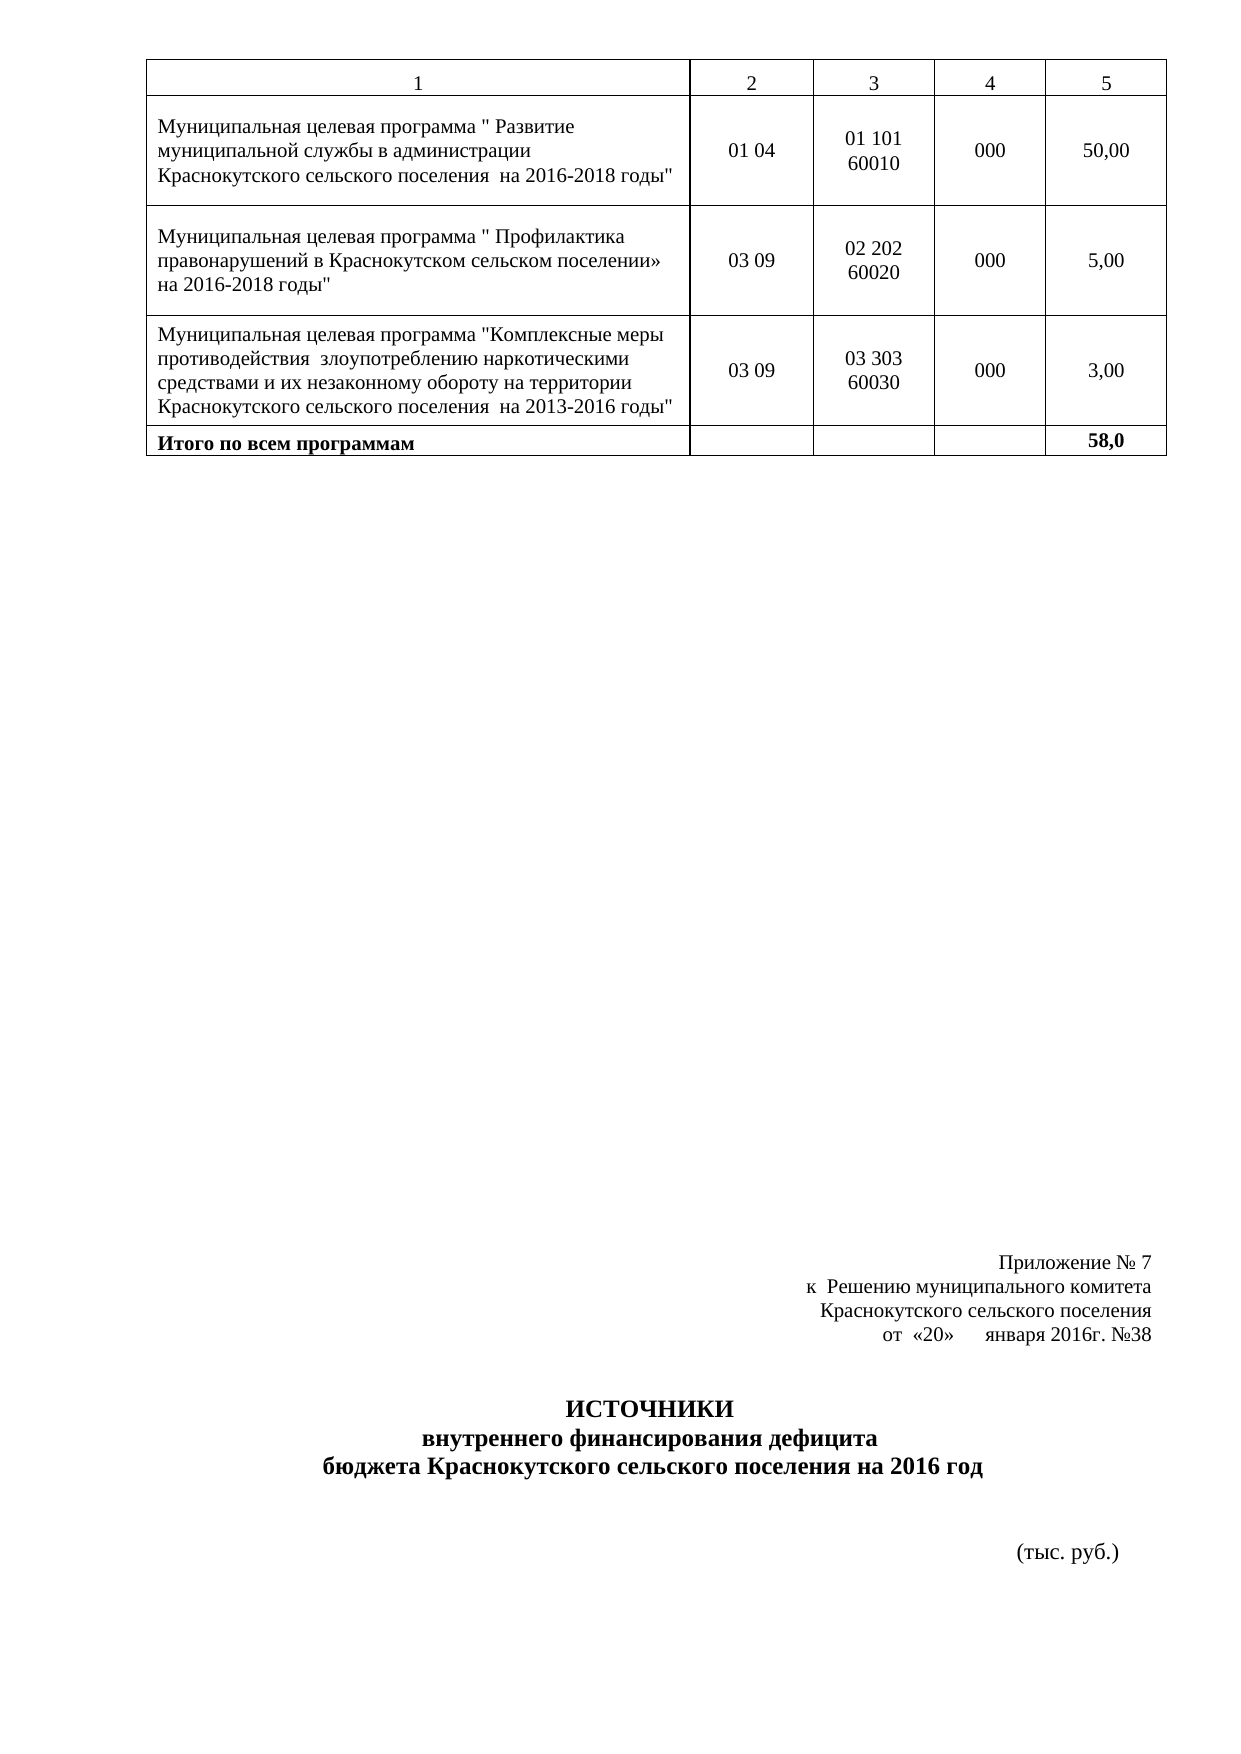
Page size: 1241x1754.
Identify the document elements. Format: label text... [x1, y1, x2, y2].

table_cell 02 202 60020 [814, 206, 934, 315]
table_cell 01 04 [691, 96, 813, 205]
table_cell 000 [935, 316, 1045, 425]
table_cell [935, 426, 1045, 454]
table_cell 000 [935, 206, 1045, 315]
table_cell [814, 426, 934, 454]
text Приложение № 7 [148, 1249, 1152, 1274]
table_cell Муниципальная целевая программа " Развитие муниципальной службы в администрации Краснокутского сельского поселения на 2016-2018 годы" [147, 96, 689, 205]
table_cell 3 [814, 60, 934, 95]
table_cell 5,00 [1046, 206, 1166, 315]
text от «20» января 2016г. №38 [148, 1322, 1152, 1346]
table_cell Муниципальная целевая программа "Комплексные меры противодействия злоупотреблению наркотическими средствами и их незаконному обороту на территории Краснокутского сельского поселения на 2013-2016 годы" [147, 316, 689, 425]
table_cell [691, 426, 813, 454]
table_cell 4 [935, 60, 1045, 95]
text ИСТОЧНИКИ [148, 1394, 1152, 1423]
table_cell 000 [935, 96, 1045, 205]
table_cell 03 09 [691, 206, 813, 315]
table_cell Итого по всем программам [147, 426, 689, 454]
text (тыс. руб.) [148, 1538, 1152, 1564]
table_cell 03 303 60030 [814, 316, 934, 425]
table_cell 2 [691, 60, 813, 95]
table_cell 50,00 [1046, 96, 1166, 205]
table_cell 03 09 [691, 316, 813, 425]
table_cell 3,00 [1046, 316, 1166, 425]
table_cell 01 101 60010 [814, 96, 934, 205]
table_cell 5 [1046, 60, 1166, 95]
table_cell 1 [147, 60, 689, 95]
text внутреннего финансирования дефицита [148, 1423, 1152, 1451]
text к Решению муниципального комитета [148, 1274, 1152, 1298]
text бюджета Краснокутского сельского поселения на 2016 год [148, 1451, 1152, 1480]
table_cell 58,0 [1046, 426, 1166, 454]
table_cell Муниципальная целевая программа " Профилактика правонарушений в Краснокутском сельском поселении» на 2016-2018 годы" [147, 206, 689, 315]
text Краснокутского сельского поселения [148, 1298, 1152, 1322]
